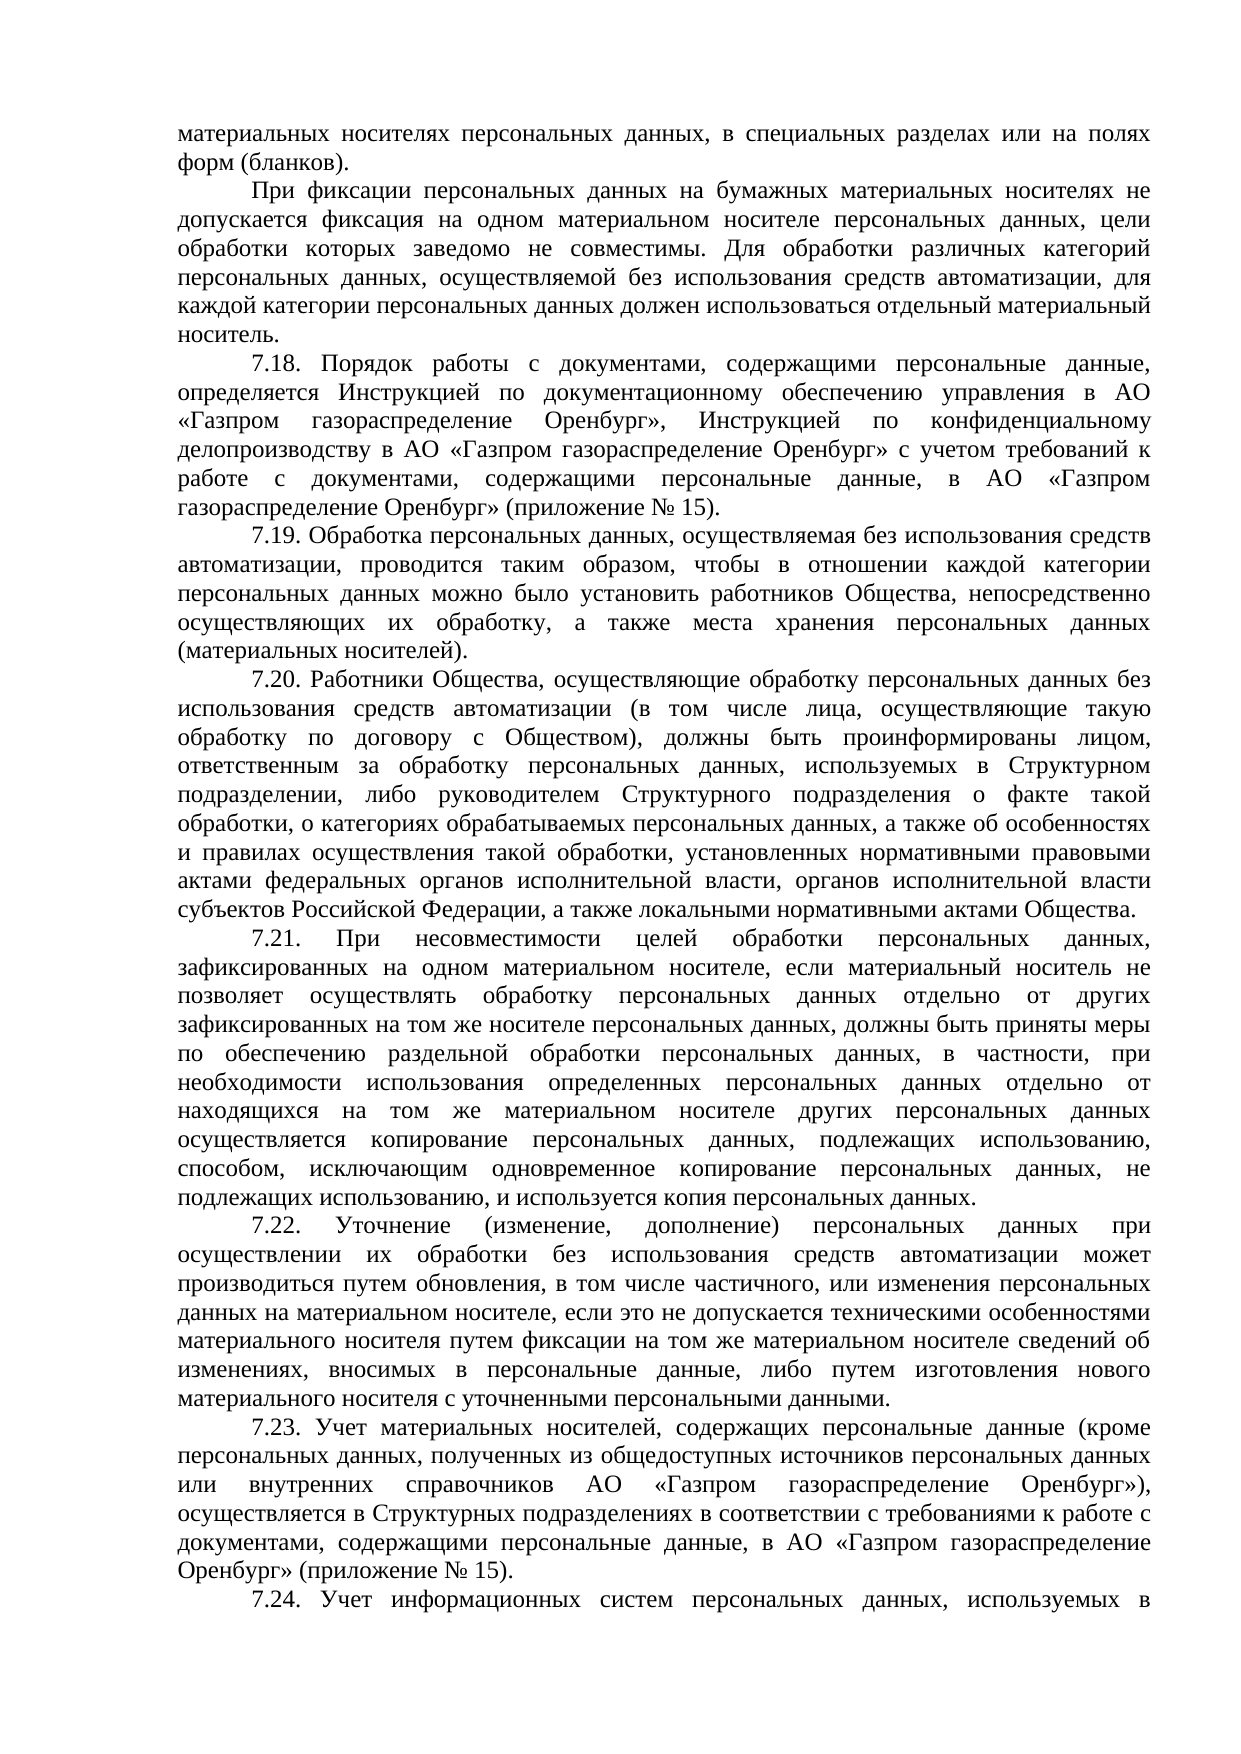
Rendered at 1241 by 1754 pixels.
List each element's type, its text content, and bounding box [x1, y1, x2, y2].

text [177, 118, 1152, 176]
text 7.23. Учет материальных носителей, содержащих персональные данные (кроме персональных данных, полученных из общедоступных источников персональных данных или внутренних справочников АО «Газпром газораспределение Оренбург»), осуществляется в Структурных подразделениях в соответствии с требованиями к работе с документами, содержащими персональные данные, в АО «Газпром газораспределение Оренбург» (приложение № 15). [177, 1412, 1152, 1584]
text 7.18. Порядок работы с документами, содержащими персональные данные, определяется Инструкцией по документационному обеспечению управления в АО «Газпром газораспределение Оренбург», Инструкцией по конфиденциальному делопроизводству в АО «Газпром газораспределение Оренбург» с учетом требований к работе с документами, содержащими персональные данные, в АО «Газпром газораспределение Оренбург» (приложение № 15). [177, 348, 1152, 521]
text 7.20. Работники Общества, осуществляющие обработку персональных данных без использования средств автоматизации (в том числе лица, осуществляющие такую обработку по договору с Обществом), должны быть проинформированы лицом, ответственным за обработку персональных данных, используемых в Структурном подразделении, либо руководителем Структурного подразделения о факте такой обработки, о категориях обрабатываемых персональных данных, а также об особенностях и правилах осуществления такой обработки, установленных нормативными правовыми актами федеральных органов исполнительной власти, органов исполнительной власти субъектов Российской Федерации, а также локальными нормативными актами Общества. [177, 664, 1152, 923]
text 7.21. При несовместимости целей обработки персональных данных, зафиксированных на одном материальном носителе, если материальный носитель не позволяет осуществлять обработку персональных данных отдельно от других зафиксированных на том же носителе персональных данных, должны быть приняты меры по обеспечению раздельной обработки персональных данных, в частности, при необходимости использования определенных персональных данных отдельно от находящихся на том же материальном носителе других персональных данных осуществляется копирование персональных данных, подлежащих использованию, способом, исключающим одновременное копирование персональных данных, не подлежащих использованию, и используется копия персональных данных. [177, 923, 1152, 1211]
text 7.22. Уточнение (изменение, дополнение) персональных данных при осуществлении их обработки без использования средств автоматизации может производиться путем обновления, в том числе частичного, или изменения персональных данных на материальном носителе, если это не допускается техническими особенностями материального носителя путем фиксации на том же материальном носителе сведений об изменениях, вносимых в персональные данные, либо путем изготовления нового материального носителя с уточненными персональными данными. [177, 1211, 1152, 1412]
text При фиксации персональных данных на бумажных материальных носителях не допускается фиксация на одном материальном носителе персональных данных, цели обработки которых заведомо не совместимы. Для обработки различных категорий персональных данных, осуществляемой без использования средств автоматизации, для каждой категории персональных данных должен использоваться отдельный материальный носитель. [177, 176, 1152, 348]
text 7.19. Обработка персональных данных, осуществляемая без использования средств автоматизации, проводится таким образом, чтобы в отношении каждой категории персональных данных можно было установить работников Общества, непосредственно осуществляющих их обработку, а также места хранения персональных данных (материальных носителей). [177, 521, 1152, 664]
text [177, 1584, 1152, 1613]
